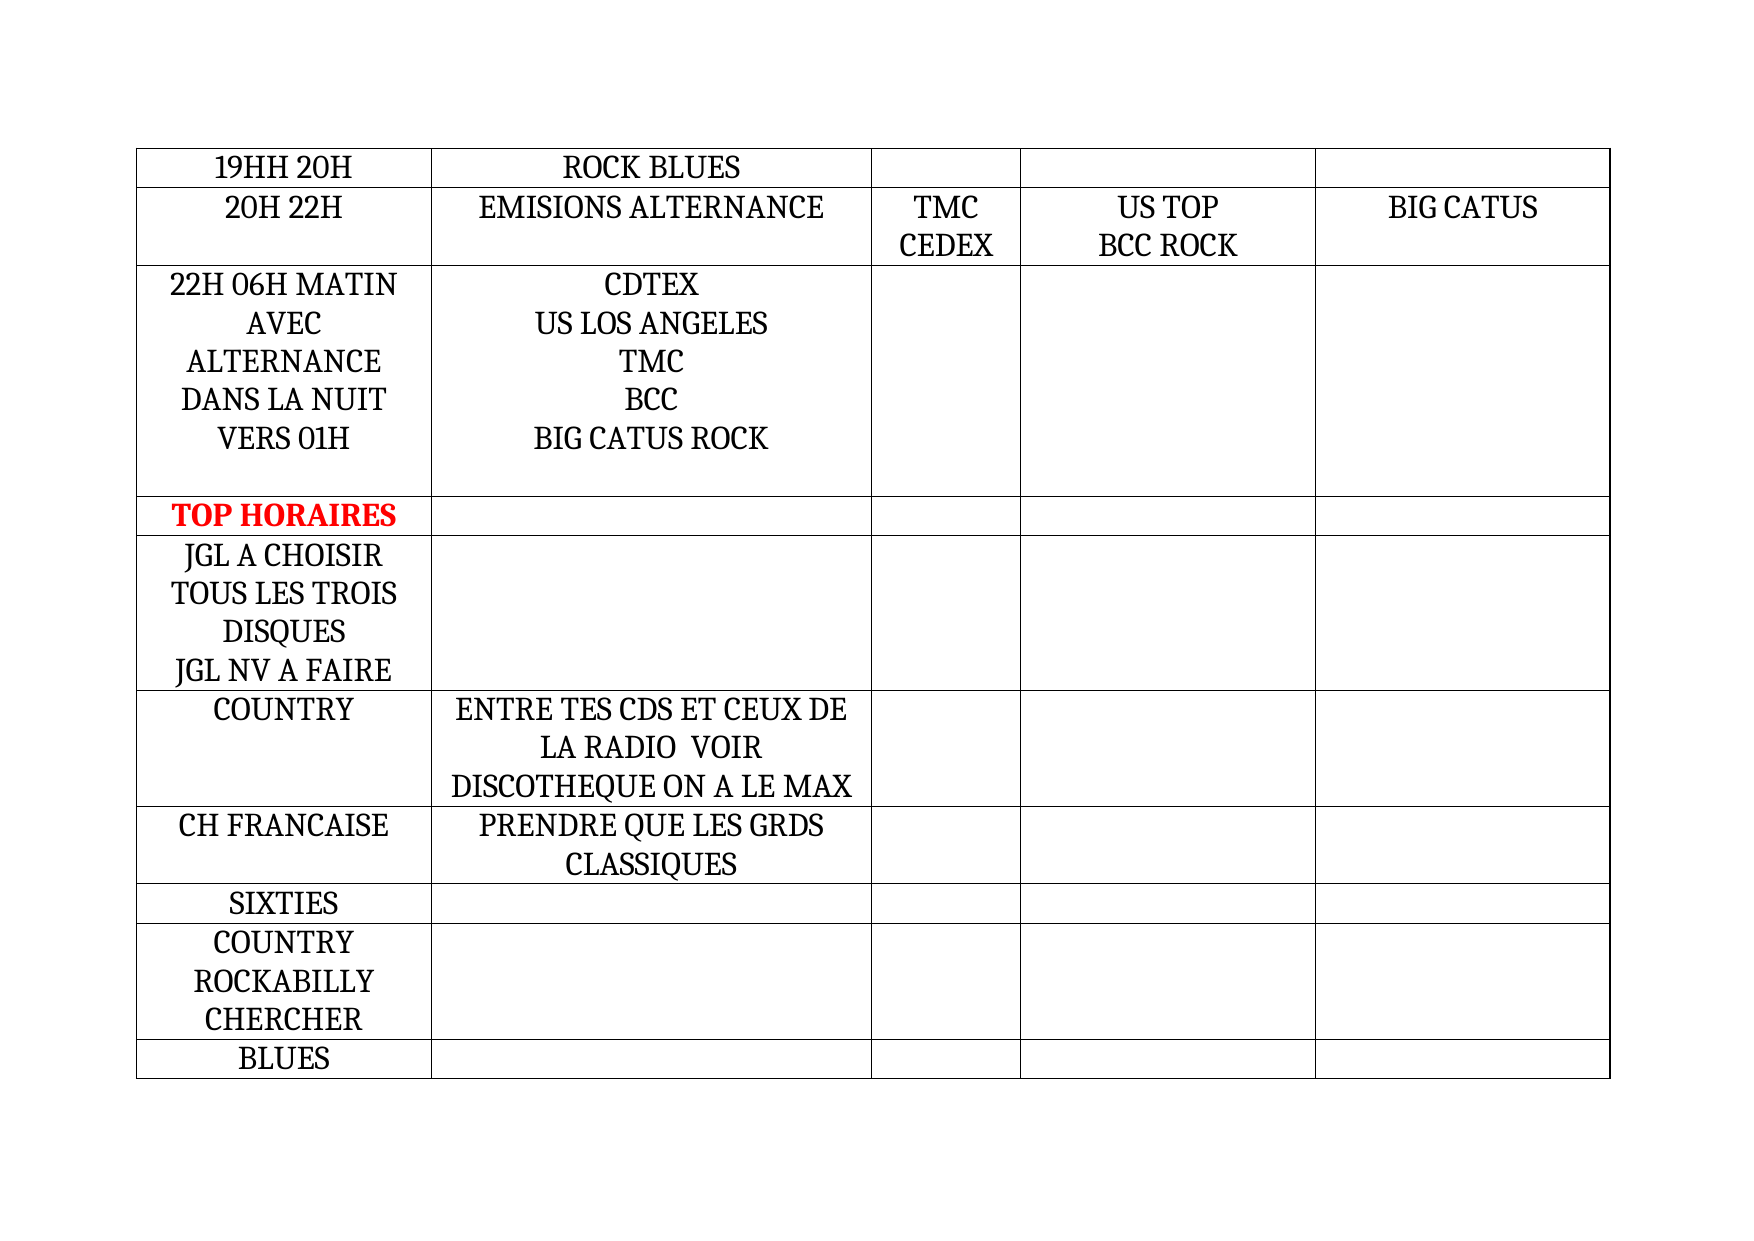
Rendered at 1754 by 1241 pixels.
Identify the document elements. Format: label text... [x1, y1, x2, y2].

table_cell [872, 884, 1020, 923]
table_cell BIG CATUS [1316, 188, 1609, 265]
table_cell CDTEX US LOS ANGELES TMC BCC BIG CATUS ROCK [432, 266, 871, 496]
table_cell 19HH 20H [137, 149, 431, 187]
table_cell [432, 1040, 871, 1078]
table_cell [1021, 924, 1315, 1039]
table_cell [1316, 807, 1609, 883]
table_cell [1316, 536, 1609, 689]
table_cell [1021, 1040, 1315, 1078]
table_cell TMC CEDEX [872, 188, 1020, 265]
table_cell [872, 266, 1020, 496]
table_cell [1021, 536, 1315, 689]
table_cell ROCK BLUES [432, 149, 871, 187]
table_cell [1316, 1040, 1609, 1078]
table_cell [432, 497, 871, 535]
table_cell SIXTIES [137, 884, 431, 923]
table_cell ENTRE TES CDS ET CEUX DE LA RADIO VOIR DISCOTHEQUE ON A LE MAX [432, 691, 871, 806]
table_cell [1316, 924, 1609, 1039]
table_cell [1021, 497, 1315, 535]
table_cell [1316, 691, 1609, 806]
table_cell 22H 06H MATIN AVEC ALTERNANCE DANS LA NUIT VERS 01H [137, 266, 431, 496]
table_cell [432, 536, 871, 689]
table_cell [432, 924, 871, 1039]
table_cell COUNTRY ROCKABILLY CHERCHER [137, 924, 431, 1039]
table_cell BLUES [137, 1040, 431, 1078]
table_cell [1021, 884, 1315, 923]
table_cell [1021, 807, 1315, 883]
table_cell [1316, 884, 1609, 923]
table_cell TOP HORAIRES [137, 497, 431, 535]
table_cell [872, 1040, 1020, 1078]
table_cell [1316, 149, 1609, 187]
table_cell [1316, 266, 1609, 496]
table_cell [1021, 149, 1315, 187]
table_cell [872, 924, 1020, 1039]
table_cell [872, 536, 1020, 689]
table_cell JGL A CHOISIR TOUS LES TROIS DISQUES JGL NV A FAIRE [137, 536, 431, 689]
table_cell [1316, 497, 1609, 535]
table_cell [1021, 266, 1315, 496]
table_cell [1021, 691, 1315, 806]
table_cell COUNTRY [137, 691, 431, 806]
table_cell [432, 884, 871, 923]
table_cell [872, 807, 1020, 883]
table_cell [872, 149, 1020, 187]
table_cell 20H 22H [137, 188, 431, 265]
table_cell US TOP BCC ROCK [1021, 188, 1315, 265]
table_cell CH FRANCAISE [137, 807, 431, 883]
table_cell [872, 691, 1020, 806]
table_cell [872, 497, 1020, 535]
table_cell PRENDRE QUE LES GRDS CLASSIQUES [432, 807, 871, 883]
table_cell EMISIONS ALTERNANCE [432, 188, 871, 265]
